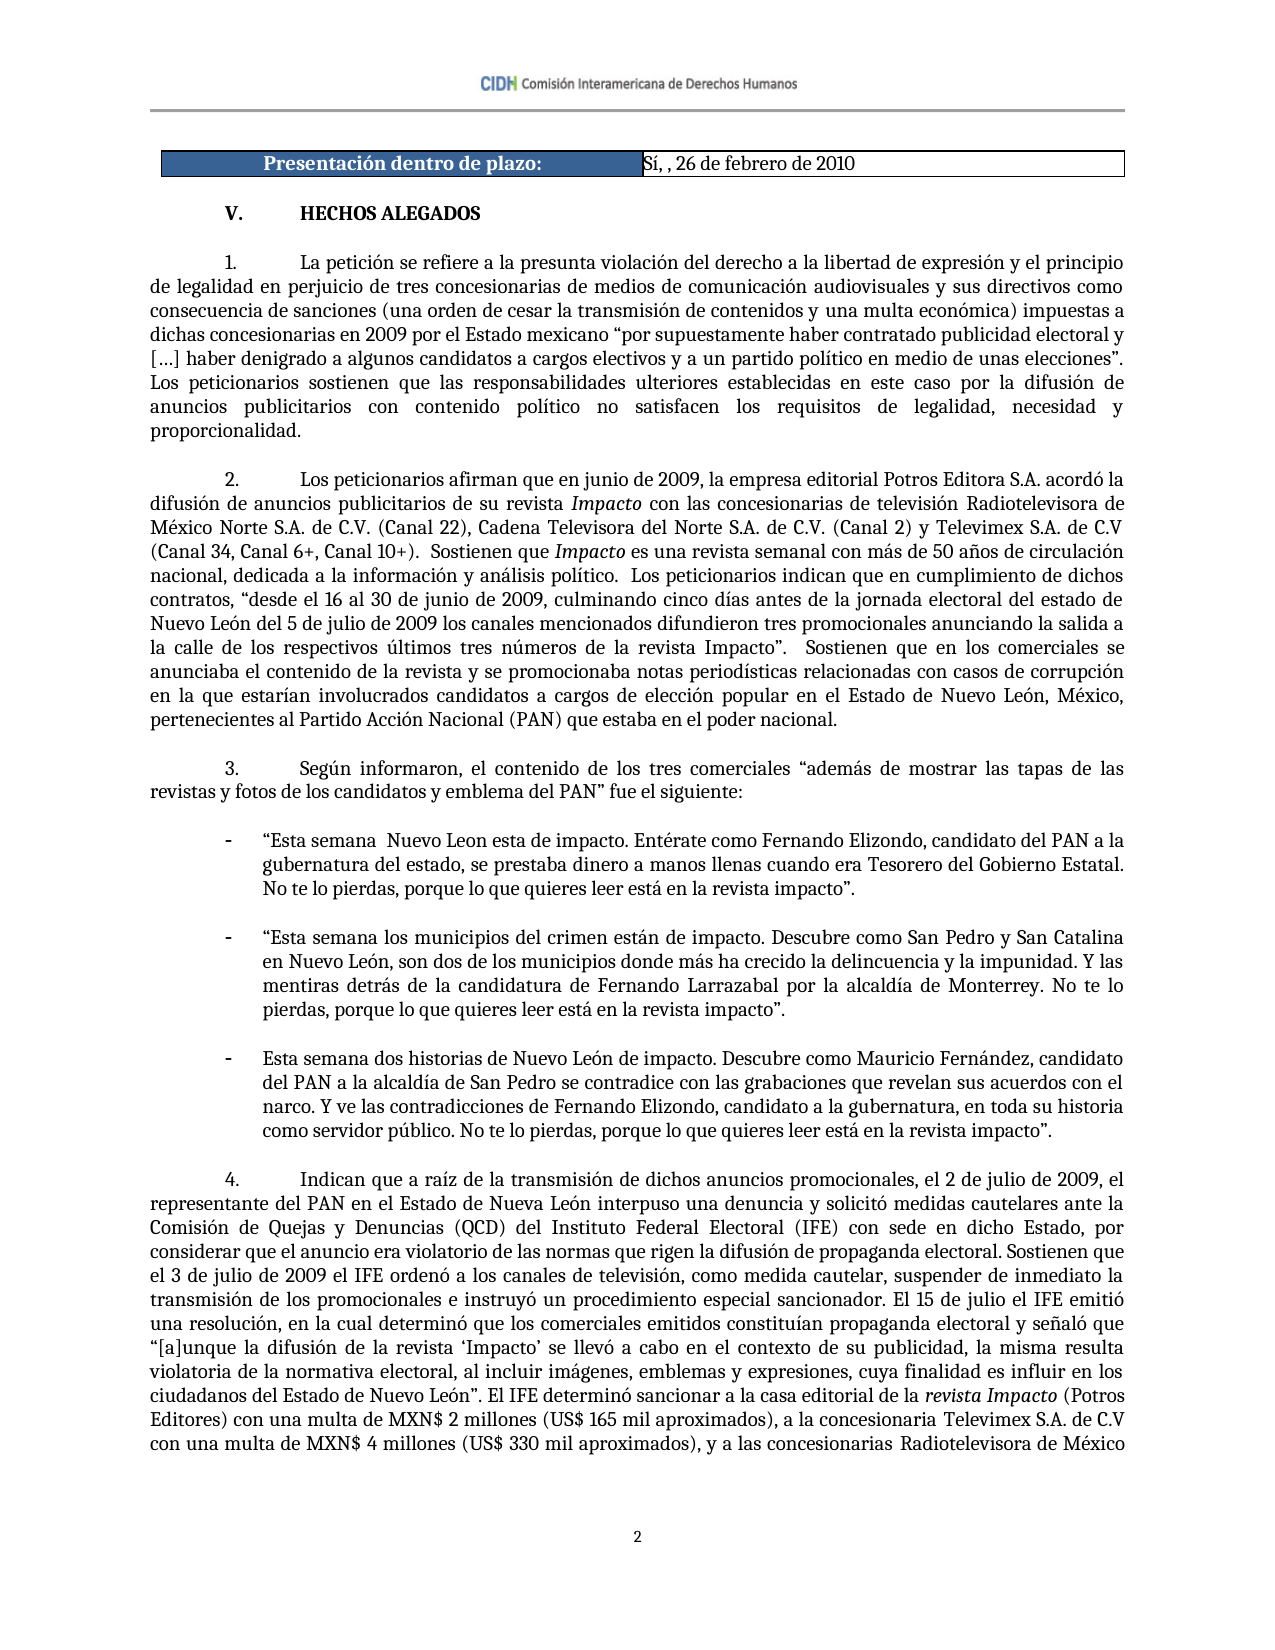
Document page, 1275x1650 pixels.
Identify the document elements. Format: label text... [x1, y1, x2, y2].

list “Esta semana los municipios del crimen están de impacto. Descubre como San Pedro y San Catalina en Nuevo León, son dos de los municipios donde más ha crecido la delincuencia y la impunidad. Y las mentiras detrás de la candidatura de Fernando Larrazabal por la alcaldía de Monterrey. No te lo pierdas, porque lo que quieres leer está en la revista impacto”. [225, 926, 1125, 1022]
table_cell Sí, , 26 de febrero de 2010 [644, 152, 1124, 176]
picture [475, 75, 800, 93]
list La petición se refiere a la presunta violación del derecho a la libertad de expresión y el principio de legalidad en perjuicio de tres concesionarias de medios de comunicación audiovisuales y sus directivos como consecuencia de sanciones (una orden de cesar la transmisión de contenidos y una multa económica) impuestas a dichas concesionarias en 2009 por el Estado mexicano “por supuestamente haber contratado publicidad electoral y […] haber denigrado a algunos candidatos a cargos electivos y a un partido político en medio de unas elecciones”. Los peticionarios sostienen que las responsabilidades ulteriores establecidas en este caso por la difusión de anuncios publicitarios con contenido político no satisfacen los requisitos de legalidad, necesidad y proporcionalidad. [150, 251, 1125, 443]
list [150, 1168, 1125, 1455]
list Los peticionarios afirman que en junio de 2009, la empresa editorial Potros Editora S.A. acordó la difusión de anuncios publicitarios de su revista Impacto con las concesionarias de televisión Radiotelevisora de México Norte S.A. de C.V. (Canal 22), Cadena Televisora del Norte S.A. de C.V. (Canal 2) y Televimex S.A. de C.V (Canal 34, Canal 6+, Canal 10+). Sostienen que Impacto es una revista semanal con más de 50 años de circulación nacional, dedicada a la información y análisis político. Los peticionarios indican que en cumplimiento de dichos contratos, “desde el 16 al 30 de junio de 2009, culminando cinco días antes de la jornada electoral del estado de Nuevo León del 5 de julio de 2009 los canales mencionados difundieron tres promocionales anunciando la salida a la calle de los respectivos últimos tres números de la revista Impacto”. Sostienen que en los comerciales se anunciaba el contenido de la revista y se promocionaba notas periodísticas relacionadas con casos de corrupción en la que estarían involucrados candidatos a cargos de elección popular en el Estado de Nuevo León, México, pertenecientes al Partido Acción Nacional (PAN) que estaba en el poder nacional. [150, 468, 1125, 731]
list Esta semana dos historias de Nuevo León de impacto. Descubre como Mauricio Fernández, candidato del PAN a la alcaldía de San Pedro se contradice con las grabaciones que revelan sus acuerdos con el narco. Y ve las contradicciones de Fernando Elizondo, candidato a la gubernatura, en toda su historia como servidor público. No te lo pierdas, porque lo que quieres leer está en la revista impacto”. [225, 1047, 1125, 1143]
list Según informaron, el contenido de los tres comerciales “además de mostrar las tapas de las revistas y fotos de los candidatos y emblema del PAN” fue el siguiente: [150, 756, 1125, 804]
table_cell Presentación dentro de plazo: [162, 152, 642, 176]
text V. HECHOS ALEGADOS [150, 202, 1125, 226]
list “Esta semana Nuevo Leon esta de impacto. Entérate como Fernando Elizondo, candidato del PAN a la gubernatura del estado, se prestaba dinero a manos llenas cuando era Tesorero del Gobierno Estatal. No te lo pierdas, porque lo que quieres leer está en la revista impacto”. [225, 829, 1125, 901]
